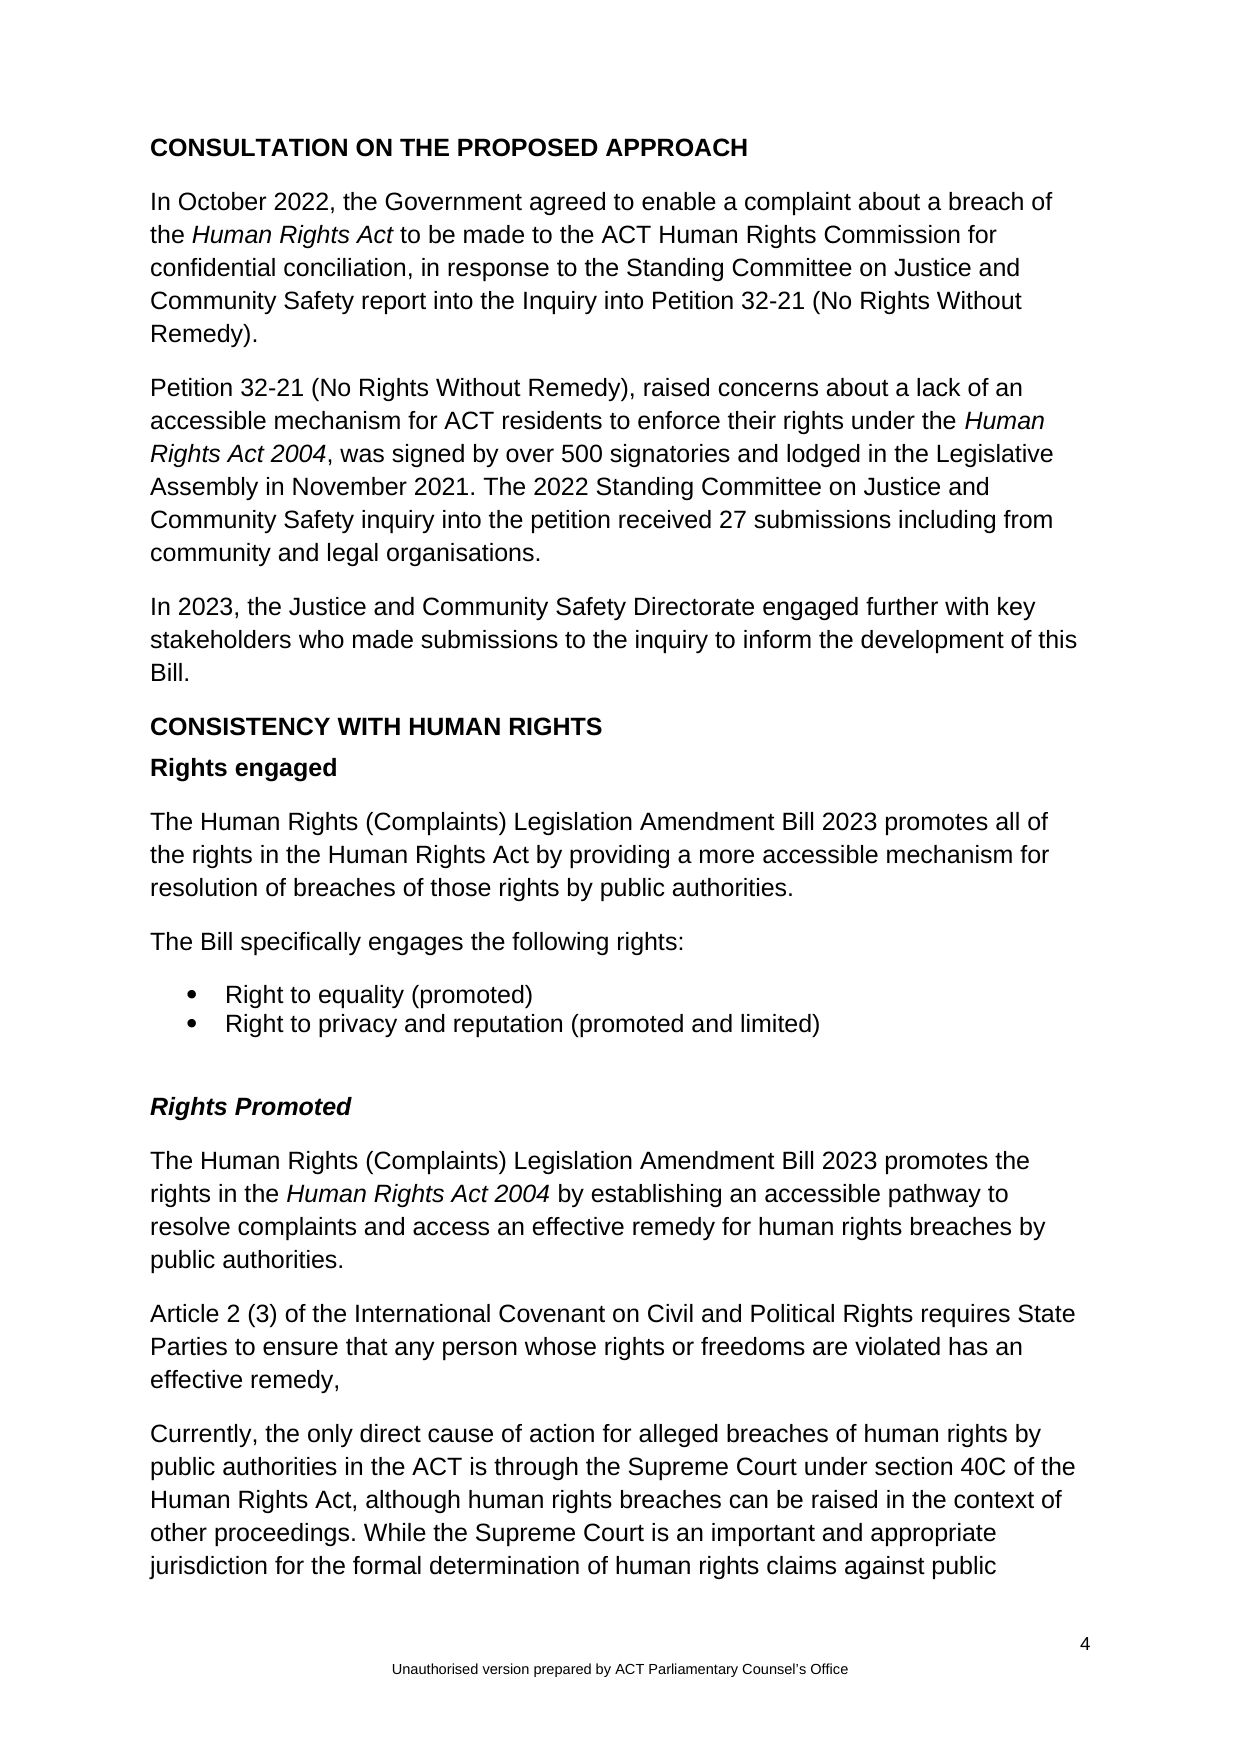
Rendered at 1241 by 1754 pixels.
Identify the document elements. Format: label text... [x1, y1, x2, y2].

text In October 2022, the Government agreed to enable a complaint about a breach of the Human Rights Act to be made to the ACT Human Rights Commission for confidential conciliation, in response to the Standing Committee on Justice and Community Safety report into the Inquiry into Petition 32-21 (No Rights Without Remedy). [150, 187, 1090, 348]
text CONSULTATION ON THE PROPOSED APPROACH [150, 133, 1090, 162]
text Rights engaged [150, 753, 1090, 782]
list Right to privacy and reputation (promoted and limited) [187, 1009, 1090, 1038]
text The Human Rights (Complaints) Legislation Amendment Bill 2023 promotes the rights in the Human Rights Act 2004 by establishing an accessible pathway to resolve complaints and access an effective remedy for human rights breaches by public authorities. [150, 1146, 1090, 1274]
text Petition 32-21 (No Rights Without Remedy), raised concerns about a lack of an accessible mechanism for ACT residents to enforce their rights under the Human Rights Act 2004, was signed by over 500 signatories and lodged in the Legislative Assembly in November 2021. The 2022 Standing Committee on Justice and Community Safety inquiry into the petition received 27 submissions including from community and legal organisations. [150, 373, 1090, 567]
text The Human Rights (Complaints) Legislation Amendment Bill 2023 promotes all of the rights in the Human Rights Act by providing a more accessible mechanism for resolution of breaches of those rights by public authorities. [150, 807, 1090, 901]
text Article 2 (3) of the International Covenant on Civil and Political Rights requires State Parties to ensure that any person whose rights or freedoms are violated has an effective remedy, [150, 1299, 1090, 1393]
subtitle CONSISTENCY WITH HUMAN RIGHTS [150, 712, 1090, 740]
text The Bill specifically engages the following rights: [150, 927, 1090, 955]
text Rights Promoted [150, 1092, 1090, 1121]
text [150, 1419, 1090, 1579]
list Right to equality (promoted) [187, 980, 1090, 1009]
text In 2023, the Justice and Community Safety Directorate engaged further with key stakeholders who made submissions to the inquiry to inform the development of this Bill. [150, 592, 1090, 686]
